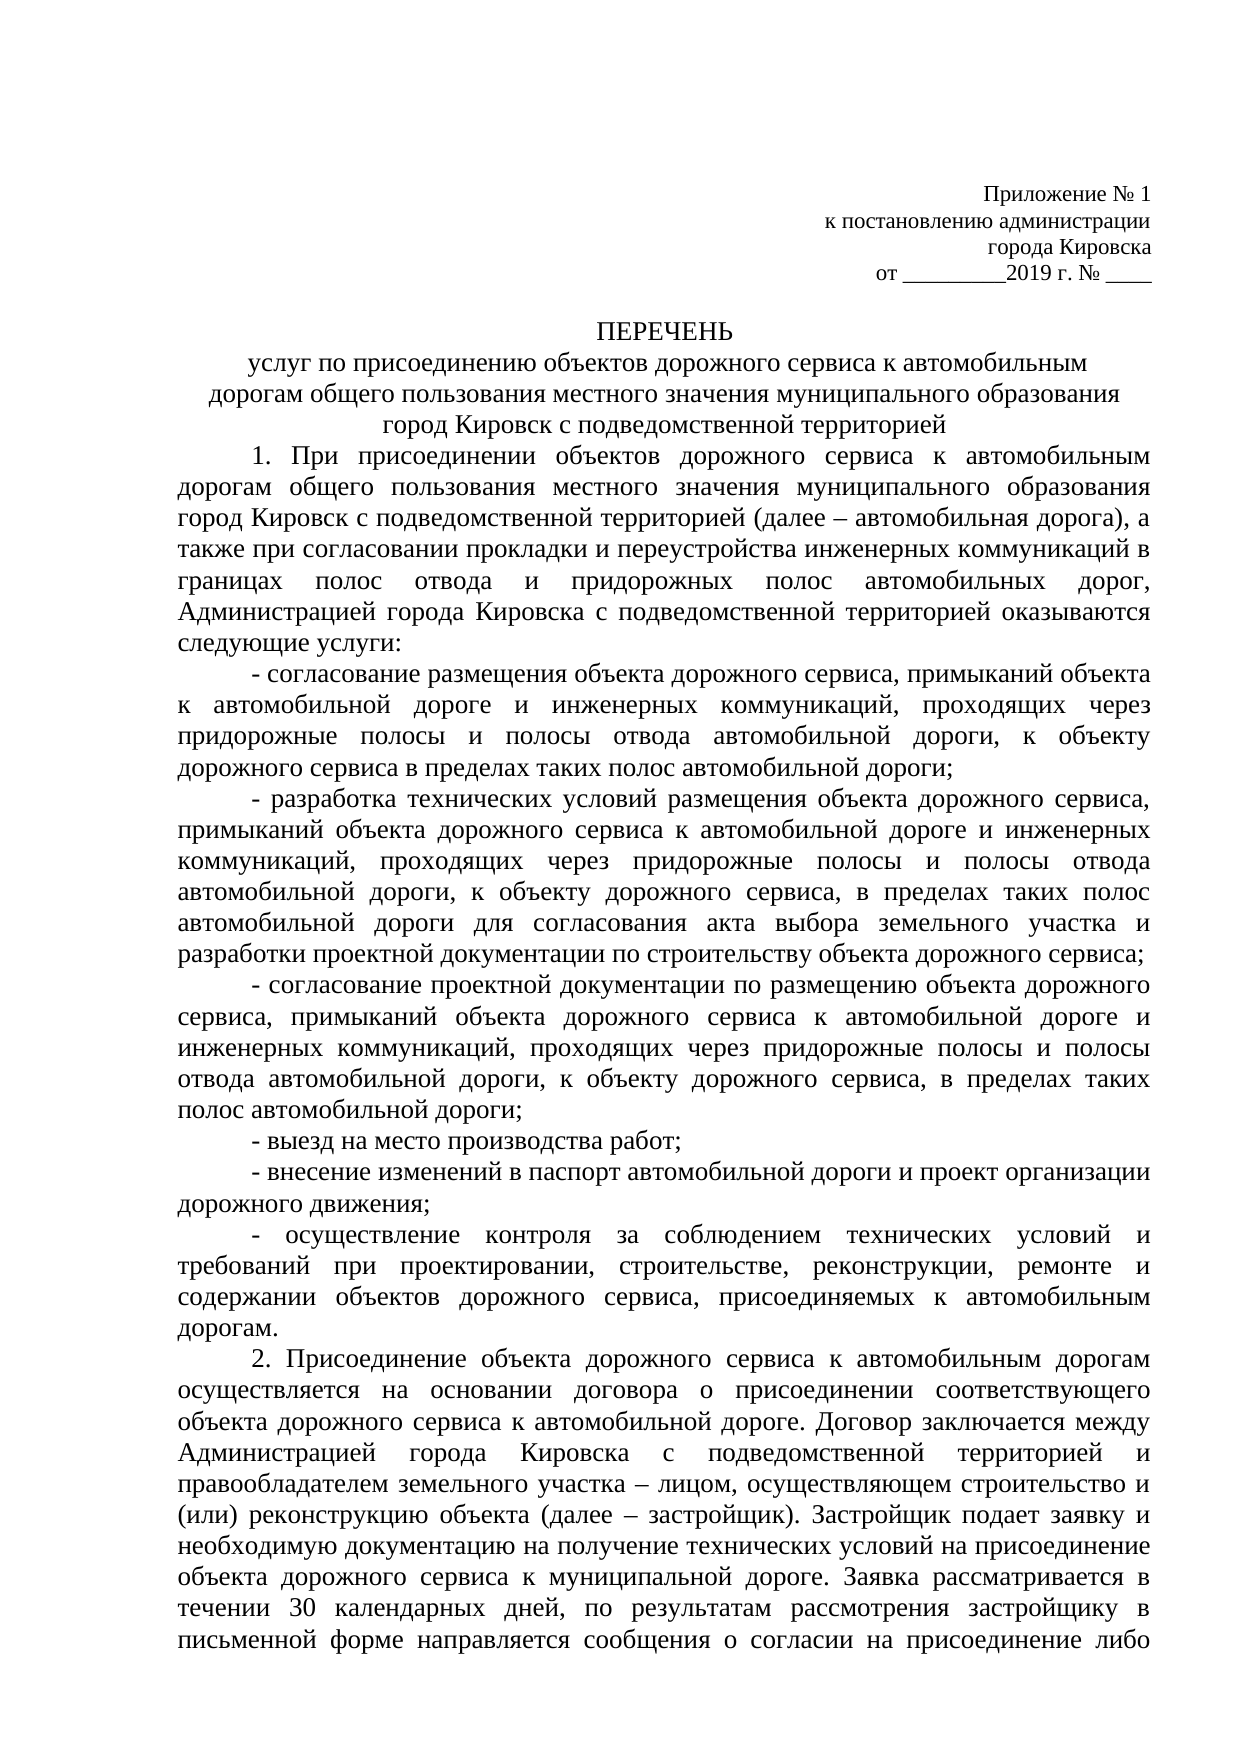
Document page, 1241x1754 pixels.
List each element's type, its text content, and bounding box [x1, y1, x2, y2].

text дорогам общего пользования местного значения муниципального образования [177, 377, 1152, 408]
text 1. При присоединении объектов дорожного сервиса к автомобильным дорогам общего пользования местного значения муниципального образования город Кировск с подведомственной территорией (далее – автомобильная дорога), а также при согласовании прокладки и переустройства инженерных коммуникаций в границах полос отвода и придорожных полос автомобильных дорог, Администрацией города Кировска с подведомственной территорией оказываются следующие услуги: [177, 439, 1152, 657]
text к постановлению администрации [177, 207, 1152, 233]
text - внесение изменений в паспорт автомобильной дороги и проект организации дорожного движения; [177, 1156, 1152, 1218]
text город Кировск с подведомственной территорией [177, 408, 1152, 439]
text - согласование проектной документации по размещению объекта дорожного сервиса, примыканий объекта дорожного сервиса к автомобильной дороге и инженерных коммуникаций, проходящих через придорожные полосы и полосы отвода автомобильной дороги, к объекту дорожного сервиса, в пределах таких полос автомобильной дороги; [177, 969, 1152, 1124]
text ПЕРЕЧЕНЬ [177, 314, 1152, 346]
text - разработка технических условий размещения объекта дорожного сервиса, примыканий объекта дорожного сервиса к автомобильной дороге и инженерных коммуникаций, проходящих через придорожные полосы и полосы отвода автомобильной дороги, к объекту дорожного сервиса, в пределах таких полос автомобильной дороги для согласования акта выбора земельного участка и разработки проектной документации по строительству объекта дорожного сервиса; [177, 782, 1152, 969]
text - осуществление контроля за соблюдением технических условий и требований при проектировании, строительстве, реконструкции, ремонте и содержании объектов дорожного сервиса, присоединяемых к автомобильным дорогам. [177, 1218, 1152, 1342]
text города Кировска [177, 233, 1152, 259]
text Приложение № 1 [177, 180, 1152, 207]
text - выезд на место производства работ; [177, 1124, 1152, 1156]
text - согласование размещения объекта дорожного сервиса, примыканий объекта к автомобильной дороге и инженерных коммуникаций, проходящих через придорожные полосы и полосы отвода автомобильной дороги, к объекту дорожного сервиса в пределах таких полос автомобильной дороги; [177, 657, 1152, 782]
text от _________2019 г. № ____ [177, 259, 1152, 286]
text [177, 1342, 1152, 1654]
text услуг по присоединению объектов дорожного сервиса к автомобильным [177, 346, 1152, 377]
